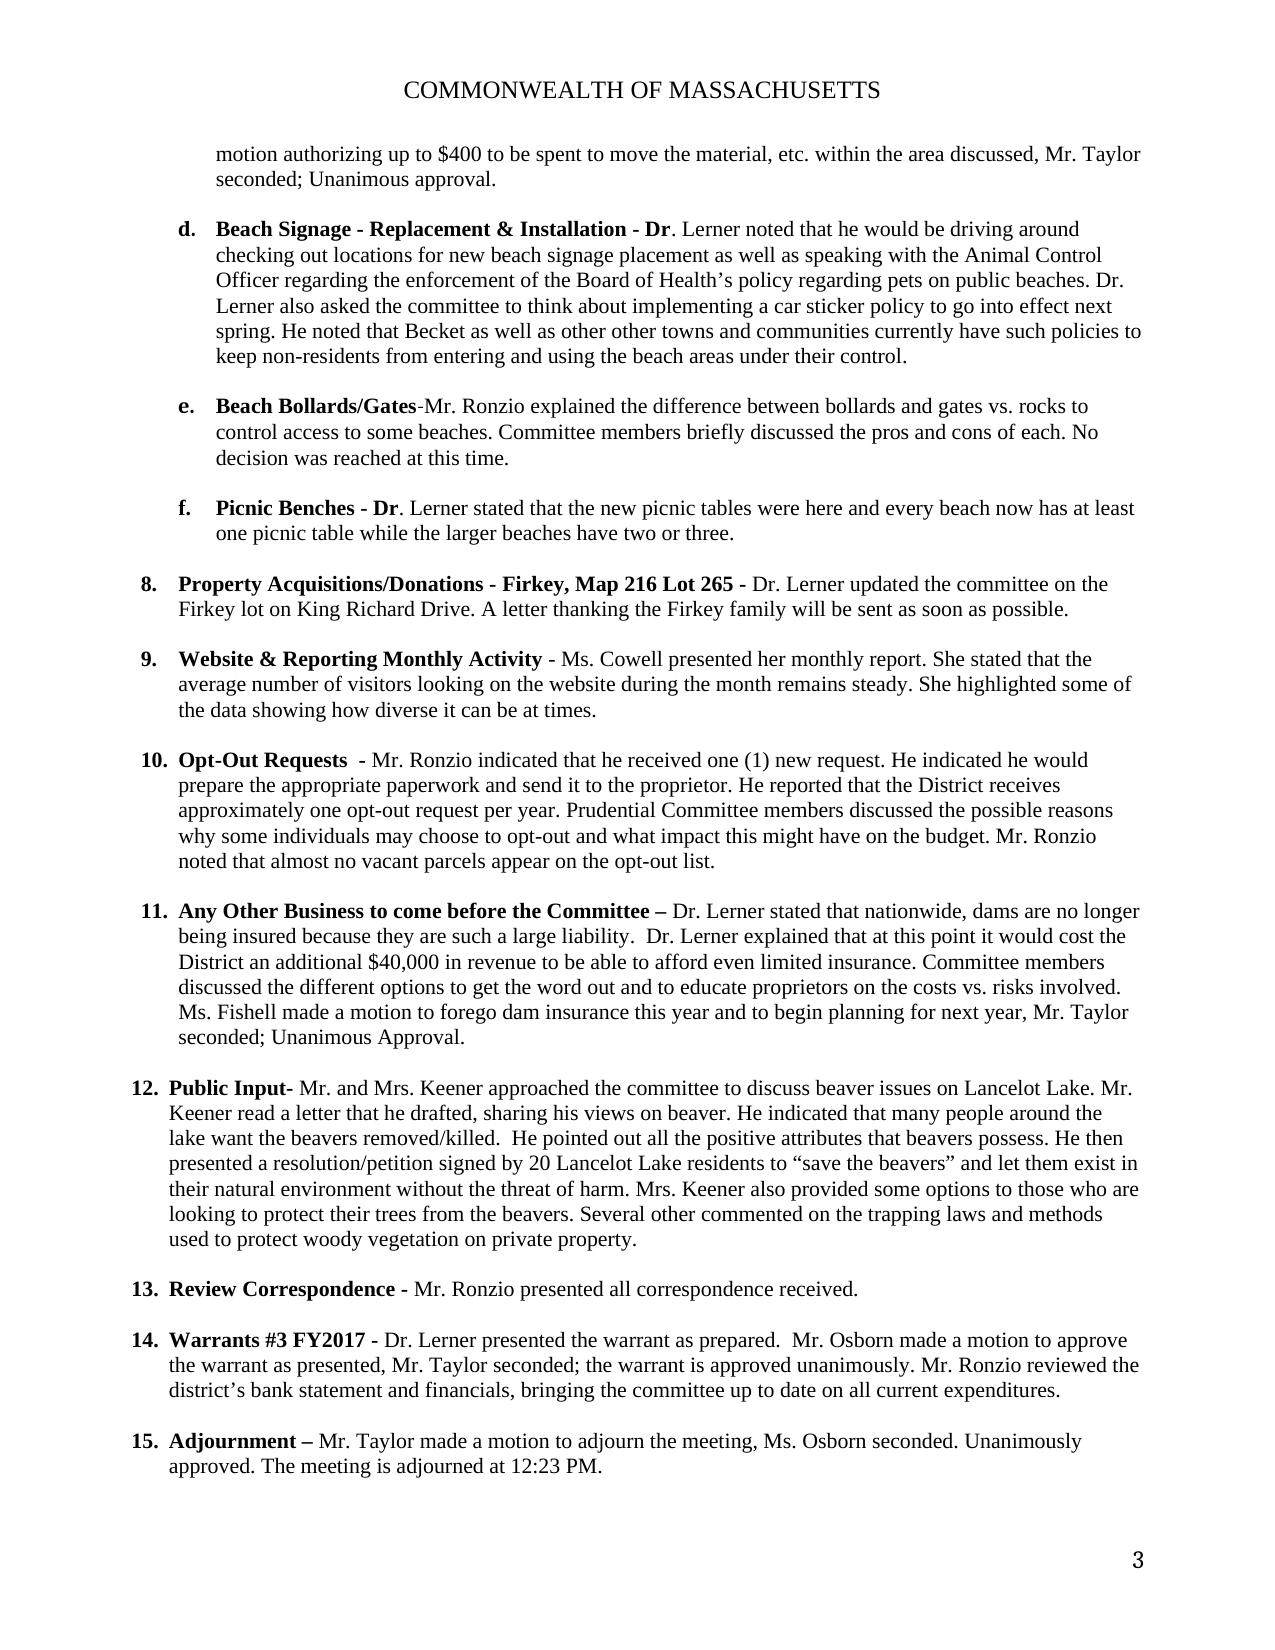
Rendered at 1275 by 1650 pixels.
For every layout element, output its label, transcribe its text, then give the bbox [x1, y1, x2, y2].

list Website & Reporting Monthly Activity - Ms. Cowell presented her monthly report. She stated that the average number of visitors looking on the website during the month remains steady. She highlighted some of the data showing how diverse it can be at times. [141, 646, 1144, 722]
list Public Input- Mr. and Mrs. Keener approached the committee to discuss beaver issues on Lancelot Lake. Mr. Keener read a letter that he drafted, sharing his views on beaver. He indicated that many people around the lake want the beavers removed/killed. He pointed out all the positive attributes that beavers possess. He then presented a resolution/petition signed by 20 Lancelot Lake residents to “save the beavers” and let them exist in their natural environment without the threat of harm. Mrs. Keener also provided some options to those who are looking to protect their trees from the beavers. Several other commented on the trapping laws and methods used to protect woody vegetation on private property. [131, 1075, 1144, 1251]
list Property Acquisitions/Donations - Firkey, Map 216 Lot 265 - Dr. Lerner updated the committee on the Firkey lot on King Richard Drive. A letter thanking the Firkey family will be sent as soon as possible. [141, 571, 1144, 621]
list Beach Signage - Replacement & Installation - Dr. Lerner noted that he would be driving around checking out locations for new beach signage placement as well as speaking with the Animal Control Officer regarding the enforcement of the Board of Health’s policy regarding pets on public beaches. Dr. Lerner also asked the committee to think about implementing a car sticker policy to go into effect next spring. He noted that Becket as well as other other towns and communities currently have such policies to keep non-residents from entering and using the beach areas under their control. [178, 216, 1144, 368]
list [178, 141, 1144, 191]
list Picnic Benches - Dr. Lerner stated that the new picnic tables were here and every beach now has at least one picnic table while the larger beaches have two or three. [178, 495, 1144, 545]
list Adjournment – Mr. Taylor made a motion to adjourn the meeting, Ms. Osborn seconded. Unanimously approved. The meeting is adjourned at 12:23 PM. [131, 1428, 1144, 1478]
list Warrants #3 FY2017 - Dr. Lerner presented the warrant as prepared. Mr. Osborn made a motion to approve the warrant as presented, Mr. Taylor seconded; the warrant is approved unanimously. Mr. Ronzio reviewed the district’s bank statement and financials, bringing the committee up to date on all current expenditures. [131, 1327, 1144, 1402]
list Any Other Business to come before the Committee – Dr. Lerner stated that nationwide, dams are no longer being insured because they are such a large liability. Dr. Lerner explained that at this point it would cost the District an additional $40,000 in revenue to be able to afford even limited insurance. Committee members discussed the different options to get the word out and to educate proprietors on the costs vs. risks involved. Ms. Fishell made a motion to forego dam insurance this year and to begin planning for next year, Mr. Taylor seconded; Unanimous Approval. [141, 898, 1144, 1049]
list Opt-Out Requests - Mr. Ronzio indicated that he received one (1) new request. He indicated he would prepare the appropriate paperwork and send it to the proprietor. He reported that the District receives approximately one opt-out request per year. Prudential Committee members discussed the possible reasons why some individuals may choose to opt-out and what impact this might have on the budget. Mr. Ronzio noted that almost no vacant parcels appear on the opt-out list. [141, 747, 1144, 873]
list Review Correspondence - Mr. Ronzio presented all correspondence received. [131, 1276, 1144, 1302]
list Beach Bollards/Gates-Mr. Ronzio explained the difference between bollards and gates vs. rocks to control access to some beaches. Committee members briefly discussed the pros and cons of each. No decision was reached at this time. [178, 393, 1144, 470]
